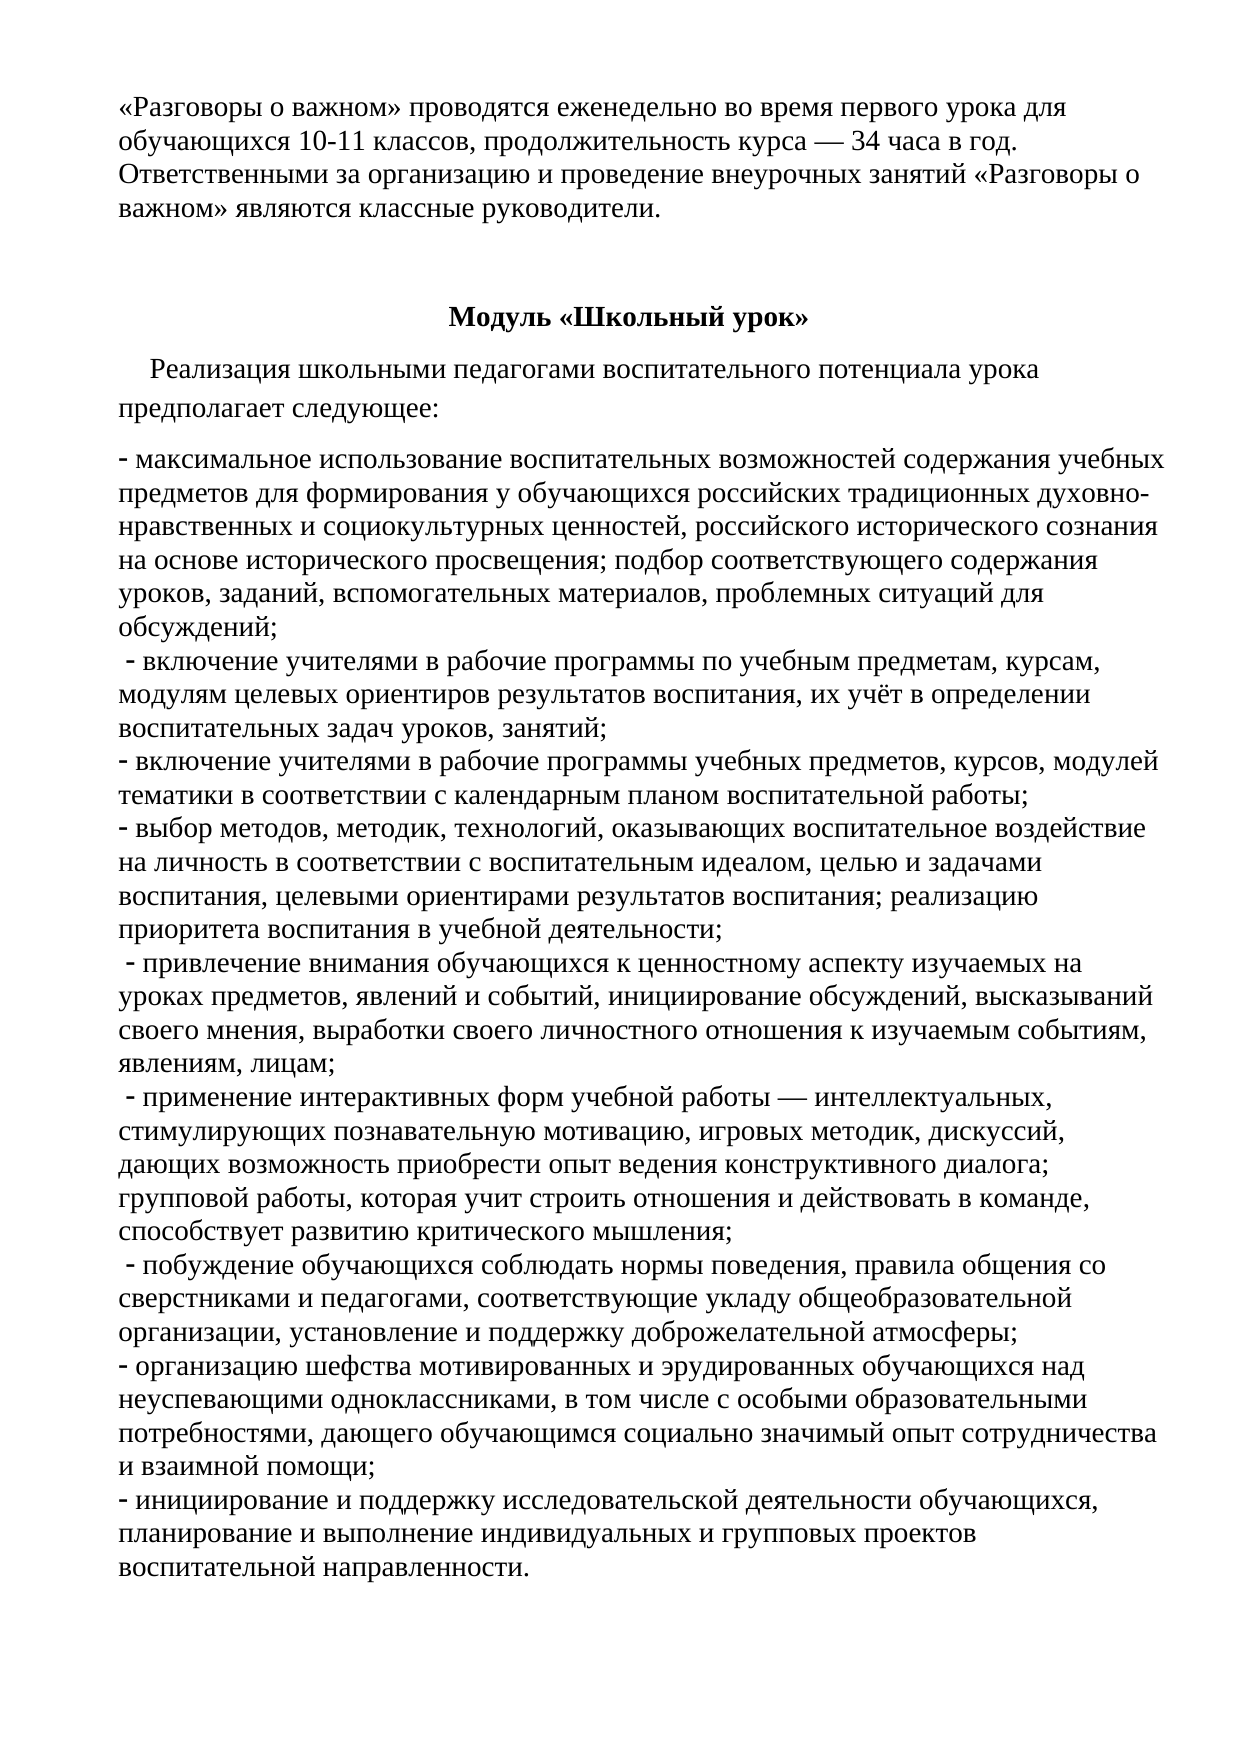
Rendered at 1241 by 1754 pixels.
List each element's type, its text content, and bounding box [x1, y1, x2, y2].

text максимальное использование воспитательных возможностей содержания учебных предметов для формирования у обучающихся российских традиционных духовно-нравственных и социокультурных ценностей, российского исторического сознания на основе исторического просвещения; подбор соответствующего содержания уроков, заданий, вспомогательных материалов, проблемных ситуаций для обсуждений; включение учителями в рабочие программы по учебным предметам, курсам, модулям целевых ориентиров результатов воспитания, их учёт в определении воспитательных задач уроков, занятий; включение учителями в рабочие программы учебных предметов, курсов, модулей тематики в соответствии с календарным планом воспитательной работы; выбор методов, методик, технологий, оказывающих воспитательное воздействие на личность в соответствии с воспитательным идеалом, целью и задачами воспитания, целевыми ориентирами результатов воспитания; реализацию приоритета воспитания в учебной деятельности; привлечение внимания обучающихся к ценностному аспекту изучаемых на уроках предметов, явлений и событий, инициирование обсуждений, высказываний своего мнения, выработки своего личностного отношения к изучаемым событиям, явлениям, лицам; применение интерактивных форм учебной работы — интеллектуальных, стимулирующих познавательную мотивацию, игровых методик, дискуссий, дающих возможность приобрести опыт ведения конструктивного диалога; групповой работы, которая учит строить отношения и действовать в команде, способствует развитию критического мышления; побуждение обучающихся соблюдать нормы поведения, правила общения со сверстниками и педагогами, соответствующие укладу общеобразовательной организации, установление и поддержку доброжелательной атмосферы; организацию шефства мотивированных и эрудированных обучающихся над неуспевающими одноклассниками, в том числе с особыми образовательными потребностями, дающего обучающимся социально значимый опыт сотрудничества и взаимной помощи; инициирование и поддержку исследовательской деятельности обучающихся, планирование и выполнение индивидуальных и групповых проектов воспитательной направленности. [118, 441, 1167, 1583]
text Реализация школьными педагогами воспитательного потенциала урока предполагает следующее: [118, 352, 1132, 424]
text Модуль «Школьный урок» [118, 299, 1167, 332]
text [118, 89, 1167, 224]
